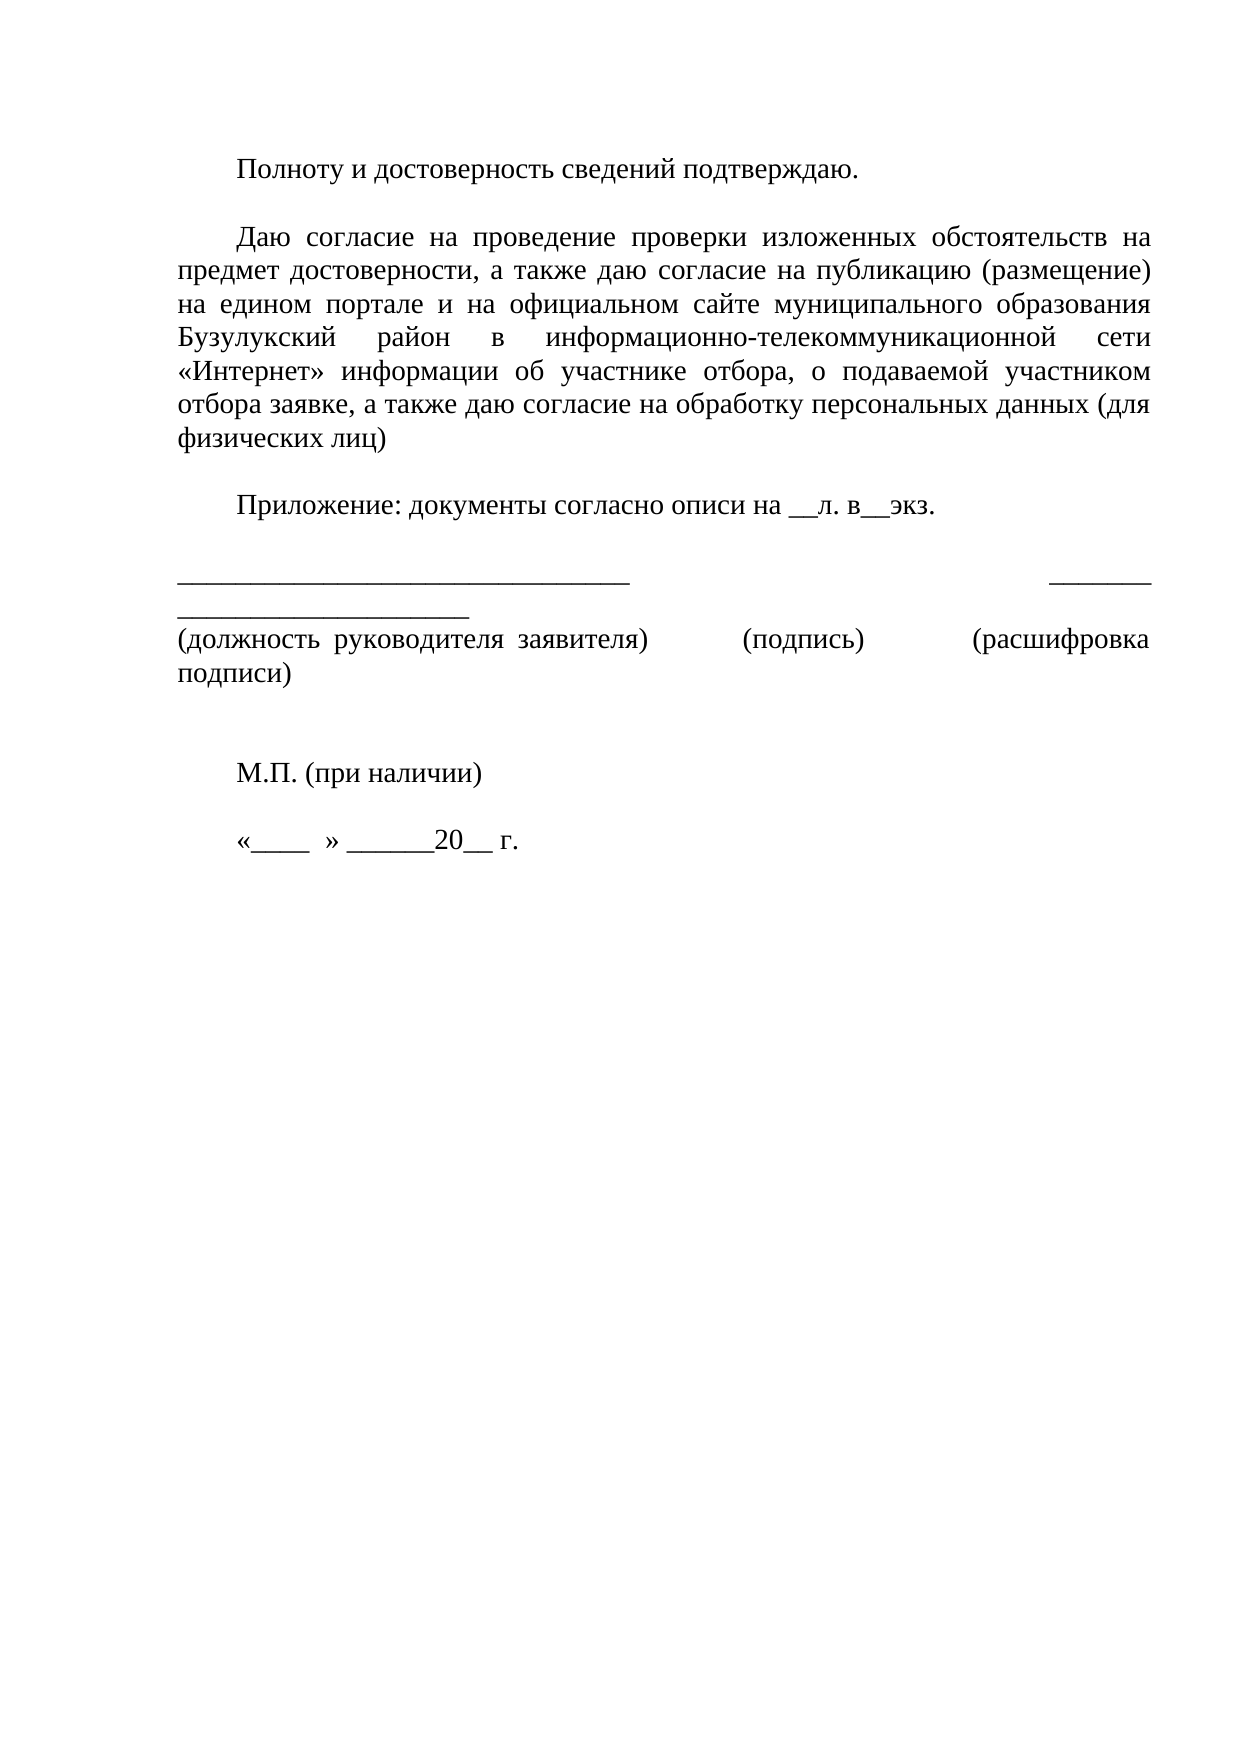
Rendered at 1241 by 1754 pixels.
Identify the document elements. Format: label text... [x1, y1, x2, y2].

text М.П. (при наличии) [177, 755, 1152, 789]
text (должность руководителя заявителя) (подпись) (расшифровка подписи) [177, 621, 1152, 688]
text Даю согласие на проведение проверки изложенных обстоятельств на предмет достоверности, а также даю согласие на публикацию (размещение) на едином портале и на официальном сайте муниципального образования Бузулукский район в информационно-телекоммуникационной сети «Интернет» информации об участнике отбора, о подаваемой участником отбора заявке, а также даю согласие на обработку персональных данных (для физических лиц) [177, 219, 1152, 453]
text _______________________________ _______ ____________________ [177, 554, 1152, 621]
text «____ » ______20__ г. [177, 822, 1152, 856]
text Полноту и достоверность сведений подтверждаю. [177, 152, 1152, 185]
text Приложение: документы согласно описи на __л. в__экз. [177, 487, 1152, 521]
